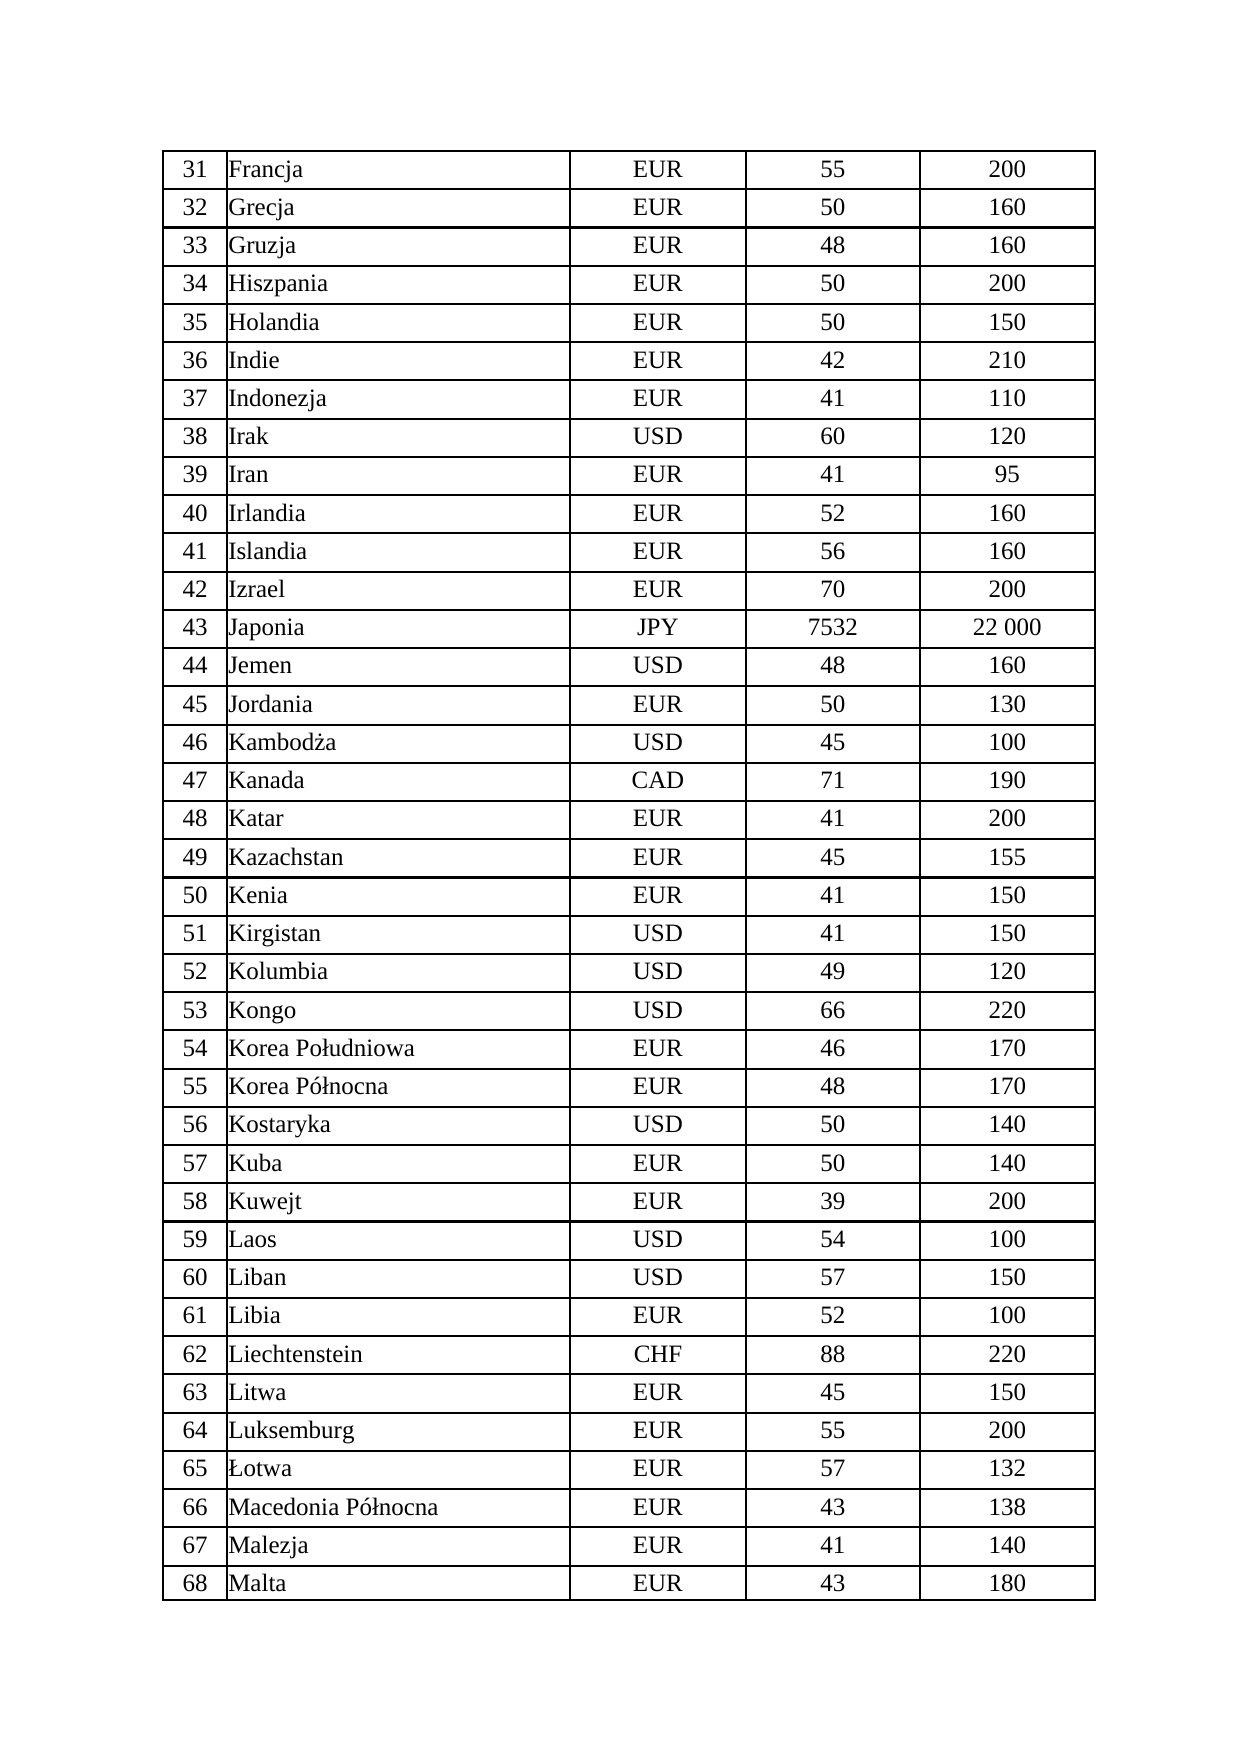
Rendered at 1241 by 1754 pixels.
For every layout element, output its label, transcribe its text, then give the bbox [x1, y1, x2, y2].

table_cell 48 [747, 229, 919, 265]
table_cell 55 [164, 1070, 226, 1106]
table_cell 50 [747, 305, 919, 341]
table_cell 53 [164, 993, 226, 1029]
table_cell 32 [164, 190, 226, 226]
table_cell 160 [921, 649, 1094, 685]
table_cell EUR [571, 343, 745, 379]
table_cell 22 000 [921, 611, 1094, 647]
table_cell 71 [747, 764, 919, 800]
table_cell 43 [747, 1567, 919, 1598]
table_cell EUR [571, 840, 745, 876]
table_cell EUR [571, 305, 745, 341]
table_cell USD [571, 993, 745, 1029]
table_cell 95 [921, 458, 1094, 494]
table_cell USD [571, 1261, 745, 1297]
table_cell USD [571, 420, 745, 456]
table_cell 150 [921, 1375, 1094, 1412]
table_cell 56 [164, 1108, 226, 1144]
table_cell 120 [921, 955, 1094, 991]
table_cell 160 [921, 190, 1094, 226]
table_cell 31 [164, 152, 226, 188]
table_cell EUR [571, 496, 745, 532]
table_cell Kostaryka [228, 1108, 569, 1144]
table_cell 68 [164, 1567, 226, 1598]
table_cell EUR [571, 1070, 745, 1106]
table_cell 100 [921, 726, 1094, 762]
table_cell Hiszpania [228, 267, 569, 303]
table_cell 54 [747, 1223, 919, 1259]
table_cell 62 [164, 1337, 226, 1373]
table_cell 55 [747, 1414, 919, 1450]
table_cell EUR [571, 1567, 745, 1598]
table_cell JPY [571, 611, 745, 647]
table_cell 170 [921, 1070, 1094, 1106]
table_cell 50 [747, 267, 919, 303]
table_cell 57 [747, 1261, 919, 1297]
table_cell 140 [921, 1108, 1094, 1144]
table_cell Holandia [228, 305, 569, 341]
table_cell 170 [921, 1031, 1094, 1067]
table_cell 64 [164, 1414, 226, 1450]
table_cell 49 [164, 840, 226, 876]
table_cell Grecja [228, 190, 569, 226]
table_cell Laos [228, 1223, 569, 1259]
table_cell 39 [747, 1184, 919, 1220]
table_cell 140 [921, 1528, 1094, 1564]
table_cell CHF [571, 1337, 745, 1373]
table_cell 42 [164, 573, 226, 609]
table_cell 160 [921, 229, 1094, 265]
table_cell Gruzja [228, 229, 569, 265]
table_cell EUR [571, 229, 745, 265]
table_cell 200 [921, 573, 1094, 609]
table_cell Izrael [228, 573, 569, 609]
table_cell Kuba [228, 1146, 569, 1182]
table_cell 38 [164, 420, 226, 456]
table_cell Japonia [228, 611, 569, 647]
table_cell 66 [747, 993, 919, 1029]
table_cell 140 [921, 1146, 1094, 1182]
table_cell Kirgistan [228, 917, 569, 953]
table_cell Macedonia Północna [228, 1490, 569, 1526]
table_cell 49 [747, 955, 919, 991]
table_cell Kuwejt [228, 1184, 569, 1220]
table_cell Kolumbia [228, 955, 569, 991]
table_cell Korea Północna [228, 1070, 569, 1106]
table_cell USD [571, 917, 745, 953]
table_cell 37 [164, 381, 226, 418]
table_cell 59 [164, 1223, 226, 1259]
table_cell 48 [164, 802, 226, 838]
table_cell 66 [164, 1490, 226, 1526]
table_cell EUR [571, 1528, 745, 1564]
table_cell 155 [921, 840, 1094, 876]
table_cell 45 [747, 840, 919, 876]
table_cell 45 [747, 1375, 919, 1412]
table_cell Litwa [228, 1375, 569, 1412]
table_cell 120 [921, 420, 1094, 456]
table_cell Indonezja [228, 381, 569, 418]
table_cell EUR [571, 190, 745, 226]
table_cell 36 [164, 343, 226, 379]
table_cell 46 [164, 726, 226, 762]
table_cell 41 [747, 917, 919, 953]
table_cell 160 [921, 534, 1094, 571]
table_cell Kambodża [228, 726, 569, 762]
table_cell EUR [571, 1375, 745, 1412]
table_cell 48 [747, 1070, 919, 1106]
table_cell Irlandia [228, 496, 569, 532]
table_cell 52 [164, 955, 226, 991]
table_cell EUR [571, 1184, 745, 1220]
table_cell 180 [921, 1567, 1094, 1598]
table_cell EUR [571, 879, 745, 914]
table_cell EUR [571, 458, 745, 494]
table_cell 100 [921, 1223, 1094, 1259]
table_cell 200 [921, 1184, 1094, 1220]
table_cell 132 [921, 1452, 1094, 1488]
table_cell Iran [228, 458, 569, 494]
table_cell EUR [571, 687, 745, 723]
table_cell Indie [228, 343, 569, 379]
table_cell 200 [921, 1414, 1094, 1450]
table_cell 150 [921, 917, 1094, 953]
table_cell 50 [747, 687, 919, 723]
table_cell EUR [571, 1414, 745, 1450]
table_cell 57 [747, 1452, 919, 1488]
table_cell 138 [921, 1490, 1094, 1526]
table_cell 45 [164, 687, 226, 723]
table_cell 55 [747, 152, 919, 188]
table_cell Francja [228, 152, 569, 188]
table_cell 100 [921, 1299, 1094, 1335]
table_cell 39 [164, 458, 226, 494]
table_cell Katar [228, 802, 569, 838]
table_cell Korea Południowa [228, 1031, 569, 1067]
table_cell 110 [921, 381, 1094, 418]
table_cell 54 [164, 1031, 226, 1067]
table_cell 41 [747, 458, 919, 494]
table_cell Kongo [228, 993, 569, 1029]
table_cell USD [571, 955, 745, 991]
table_cell Libia [228, 1299, 569, 1335]
table_cell Kanada [228, 764, 569, 800]
table_cell 220 [921, 993, 1094, 1029]
table_cell 160 [921, 496, 1094, 532]
table_cell USD [571, 726, 745, 762]
table_cell 65 [164, 1452, 226, 1488]
table_cell Kazachstan [228, 840, 569, 876]
table_cell 52 [747, 1299, 919, 1335]
table_cell 130 [921, 687, 1094, 723]
table_cell 57 [164, 1146, 226, 1182]
table_cell 58 [164, 1184, 226, 1220]
table_cell EUR [571, 1146, 745, 1182]
table_cell USD [571, 1223, 745, 1259]
table_cell 60 [747, 420, 919, 456]
table_cell 33 [164, 229, 226, 265]
table_cell 200 [921, 267, 1094, 303]
table_cell 41 [747, 879, 919, 914]
table_cell 41 [747, 381, 919, 418]
table_cell EUR [571, 1490, 745, 1526]
table_cell 70 [747, 573, 919, 609]
table_cell EUR [571, 573, 745, 609]
table_cell 190 [921, 764, 1094, 800]
table_cell 48 [747, 649, 919, 685]
table_cell 34 [164, 267, 226, 303]
table_cell 67 [164, 1528, 226, 1564]
table_cell Jordania [228, 687, 569, 723]
table_cell 63 [164, 1375, 226, 1412]
table_cell 35 [164, 305, 226, 341]
table_cell EUR [571, 1299, 745, 1335]
table_cell 61 [164, 1299, 226, 1335]
table_cell 200 [921, 152, 1094, 188]
table_cell 41 [747, 802, 919, 838]
table_cell EUR [571, 802, 745, 838]
table_cell 150 [921, 879, 1094, 914]
table_cell 44 [164, 649, 226, 685]
table_cell 47 [164, 764, 226, 800]
table_cell 52 [747, 496, 919, 532]
table_cell CAD [571, 764, 745, 800]
table_cell 56 [747, 534, 919, 571]
table_cell 41 [747, 1528, 919, 1564]
table_cell 40 [164, 496, 226, 532]
table_cell EUR [571, 1031, 745, 1067]
table_cell 41 [164, 534, 226, 571]
table_cell Luksemburg [228, 1414, 569, 1450]
table_cell Irak [228, 420, 569, 456]
table_cell 7532 [747, 611, 919, 647]
table_cell 50 [747, 1108, 919, 1144]
table_cell 50 [164, 879, 226, 914]
table_cell 46 [747, 1031, 919, 1067]
table_cell Malezja [228, 1528, 569, 1564]
table_cell EUR [571, 267, 745, 303]
table_cell 43 [164, 611, 226, 647]
table_cell USD [571, 1108, 745, 1144]
table_cell Liban [228, 1261, 569, 1297]
table_cell EUR [571, 1452, 745, 1488]
table_cell 43 [747, 1490, 919, 1526]
table_cell EUR [571, 534, 745, 571]
table_cell 51 [164, 917, 226, 953]
table_cell Łotwa [228, 1452, 569, 1488]
table_cell 45 [747, 726, 919, 762]
table_cell 150 [921, 1261, 1094, 1297]
table_cell Kenia [228, 879, 569, 914]
table_cell EUR [571, 152, 745, 188]
table_cell 50 [747, 1146, 919, 1182]
table_cell 50 [747, 190, 919, 226]
table_cell USD [571, 649, 745, 685]
table_cell 42 [747, 343, 919, 379]
table_cell 88 [747, 1337, 919, 1373]
table_cell Jemen [228, 649, 569, 685]
table_cell 150 [921, 305, 1094, 341]
table_cell Malta [228, 1567, 569, 1598]
table_cell 220 [921, 1337, 1094, 1373]
table_cell 200 [921, 802, 1094, 838]
table_cell 210 [921, 343, 1094, 379]
table_cell EUR [571, 381, 745, 418]
table_cell Liechtenstein [228, 1337, 569, 1373]
table_cell Islandia [228, 534, 569, 571]
table_cell 60 [164, 1261, 226, 1297]
